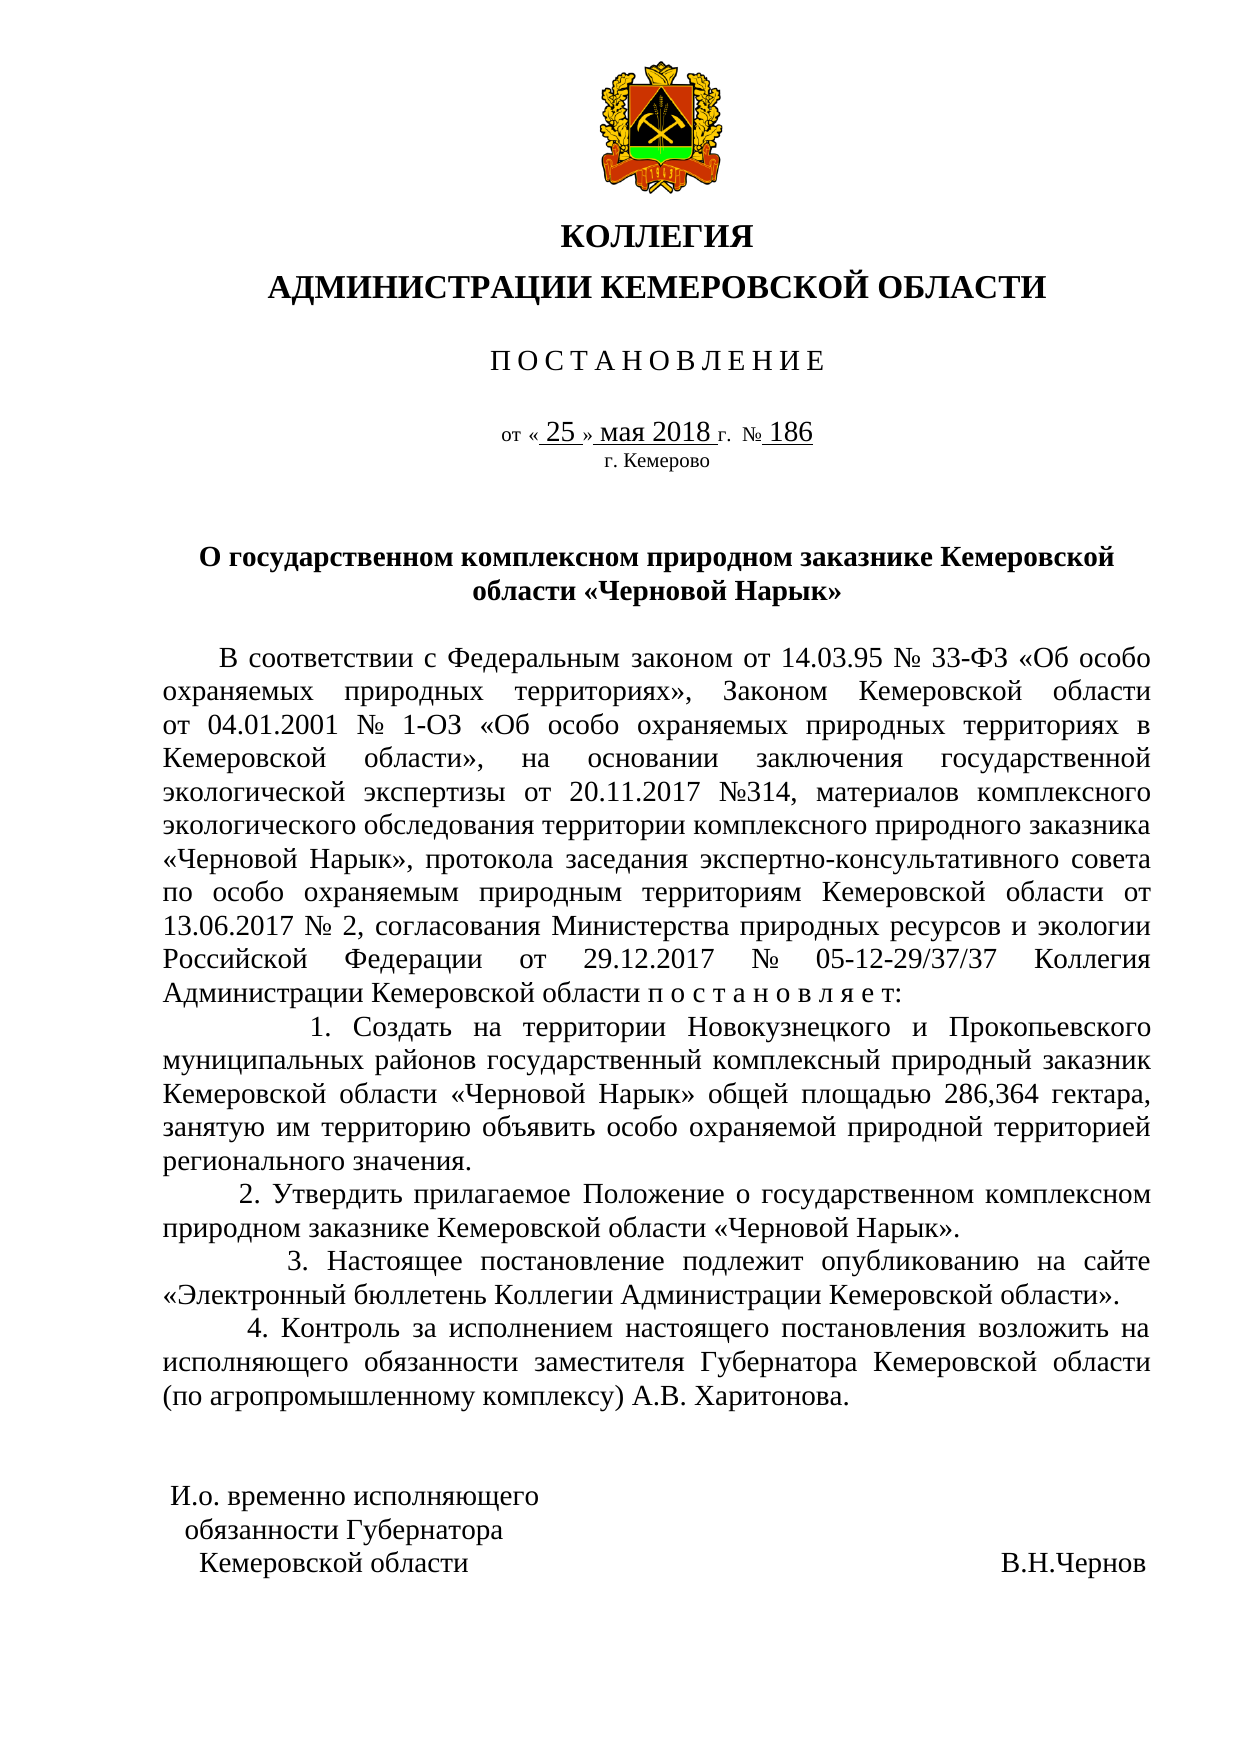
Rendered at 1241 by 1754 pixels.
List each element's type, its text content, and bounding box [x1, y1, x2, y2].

text В соответствии с Федеральным законом от 14.03.95 № 33-ФЗ «Об особо охраняемых природных территориях», Законом Кемеровской области от 04.01.2001 № 1-ОЗ «Об особо охраняемых природных территориях в Кемеровской области», на основании заключения государственной экологической экспертизы от 20.11.2017 №314, материалов комплексного экологического обследования территории комплексного природного заказника «Черновой Нарык», протокола заседания экспертно-консультативного совета по особо охраняемым природным территориям Кемеровской области от 13.06.2017 № 2, согласования Министерства природных ресурсов и экологии Российской Федерации от 29.12.2017 № 05-12-29/37/37 Коллегия Администрации Кемеровской области п о с т а н о в л я е т: [162, 640, 1152, 1009]
picture [599, 61, 723, 194]
text 2. Утвердить прилагаемое Положение о государственном комплексном природном заказнике Кемеровской области «Черновой Нарык». [162, 1176, 1152, 1243]
text от « 25 » мая 2018 г. № 186 [162, 414, 1152, 448]
subtitle Кемеровской области В.Н.Чернов [162, 1545, 1152, 1579]
text О государственном комплексном природном заказнике Кемеровской области «Черновой Нарык» [162, 539, 1152, 606]
text АДМИНИСТРАЦИИ КЕМЕРОВСКОЙ ОБЛАСТИ [162, 268, 1152, 306]
text 4. Контроль за исполнением настоящего постановления возложить на исполняющего обязанности заместителя Губернатора Кемеровской области (по агропромышленному комплексу) А.В. Харитонова. [162, 1311, 1152, 1411]
text г. Кемерово [162, 448, 1152, 472]
text ПОСТАНОВЛЕНИЕ [162, 343, 1152, 377]
text КОЛЛЕГИЯ [162, 217, 1152, 255]
subtitle обязанности Губернатора [162, 1512, 1152, 1545]
text 3. Настоящее постановление подлежит опубликованию на сайте «Электронный бюллетень Коллегии Администрации Кемеровской области». [162, 1243, 1152, 1311]
subtitle И.о. временно исполняющего [162, 1478, 1152, 1512]
text 1. Создать на территории Новокузнецкого и Прокопьевского муниципальных районов государственный комплексный природный заказник Кемеровской области «Черновой Нарык» общей площадью 286,364 гектара, занятую им территорию объявить особо охраняемой природной территорией регионального значения. [162, 1009, 1152, 1176]
